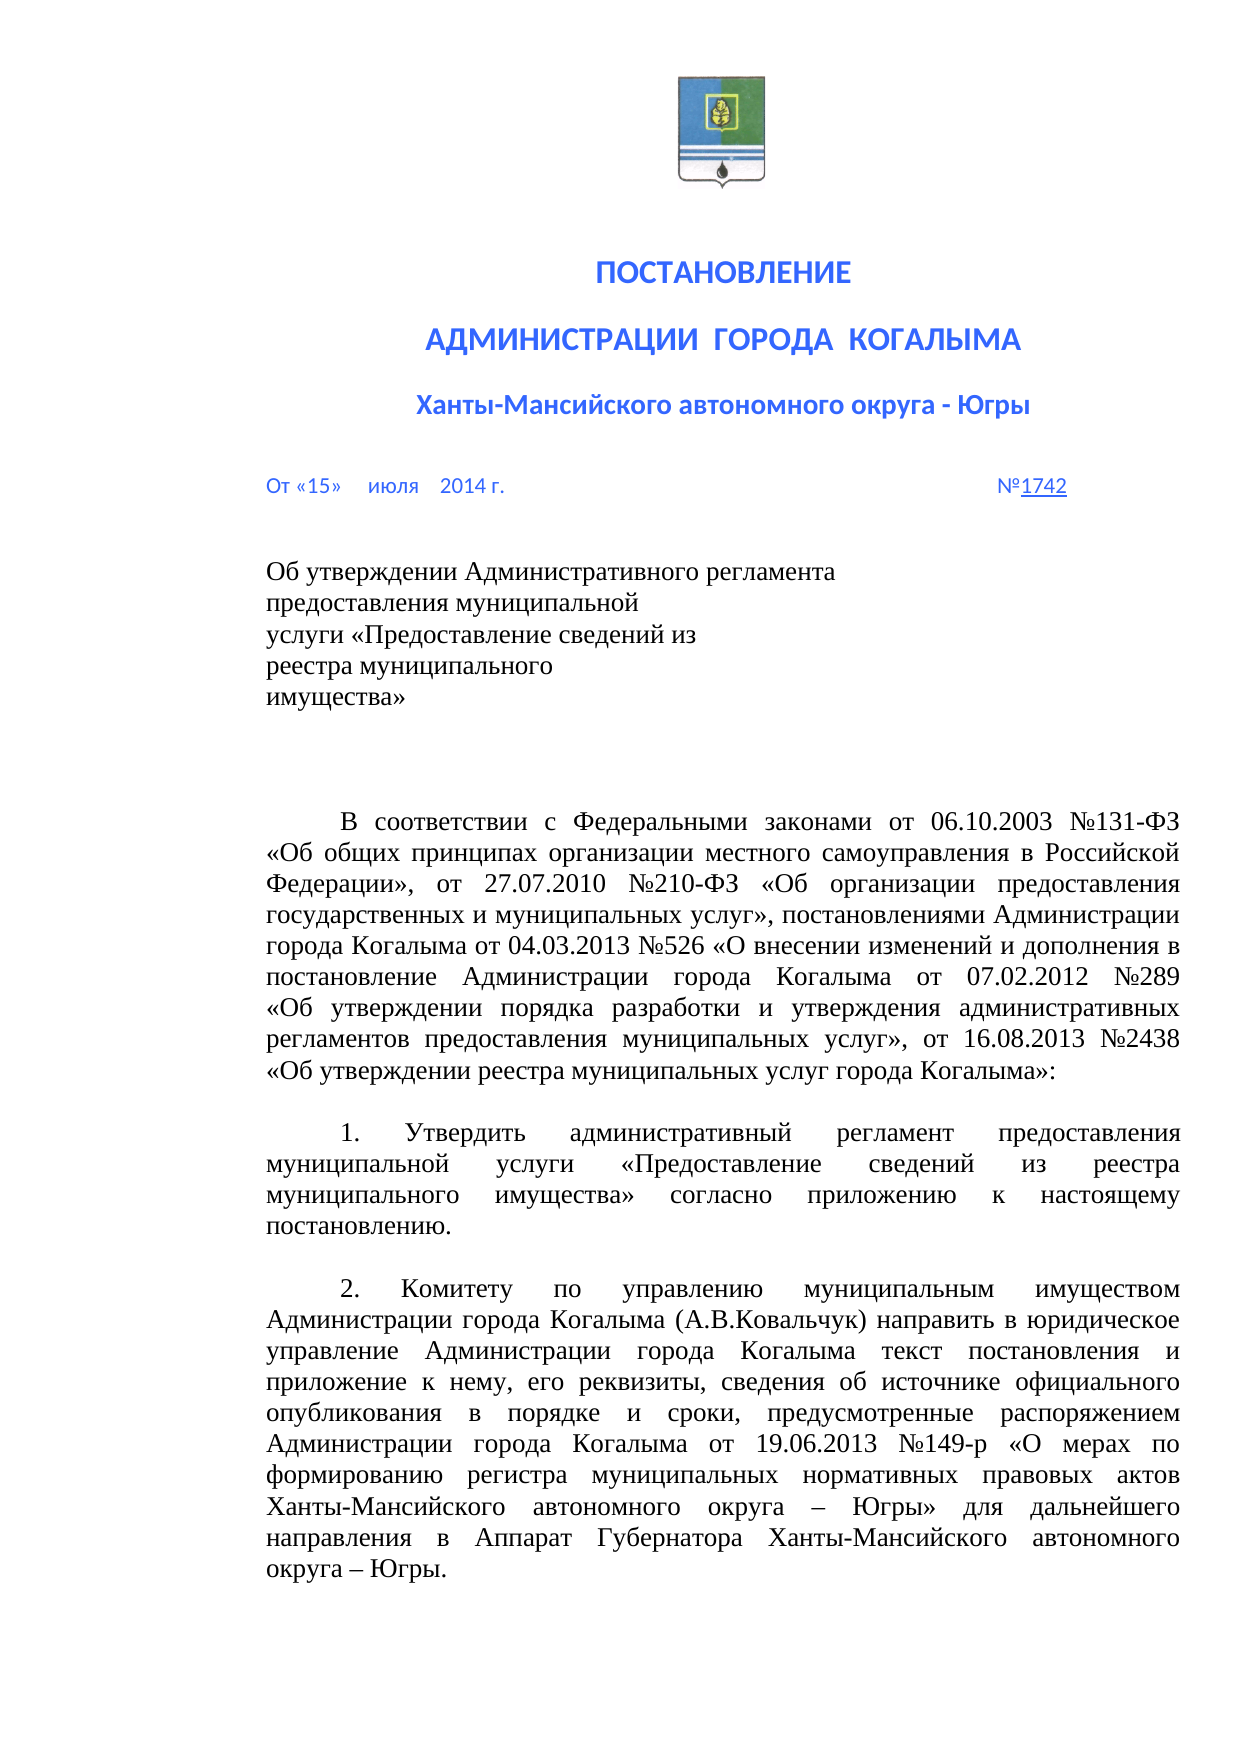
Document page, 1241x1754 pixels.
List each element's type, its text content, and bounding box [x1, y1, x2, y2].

text Ханты-Мансийского автономного округа - Югры [266, 386, 1181, 421]
text реестра муниципального [266, 649, 1181, 680]
text имущества» [266, 680, 1181, 711]
text 1. Утвердить административный регламент предоставления муниципальной услуги «Предоставление сведений из реестра муниципального имущества» согласно приложению к настоящему постановлению. [266, 1116, 1181, 1241]
text Об утверждении Административного регламента [266, 555, 1181, 587]
text АДМИНИСТРАЦИИ ГОРОДА КОГАЛЫМА [266, 318, 1181, 359]
text 2. Комитету по управлению муниципальным имуществом Администрации города Когалыма (А.В.Ковальчук) направить в юридическое управление Администрации города Когалыма текст постановления и приложение к нему, его реквизиты, сведения об источнике официального опубликования в порядке и сроки, предусмотренные распоряжением Администрации города Когалыма от 19.06.2013 №149-р «О мерах по формированию регистра муниципальных нормативных правовых актов Ханты-Мансийского автономного округа – Югры» для дальнейшего направления в Аппарат Губернатора Ханты-Мансийского автономного округа – Югры. [266, 1272, 1181, 1583]
picture [677, 76, 766, 189]
text В соответствии с Федеральными законами от 06.10.2003 №131-ФЗ «Об общих принципах организации местного самоуправления в Российской Федерации», от 27.07.2010 №210-ФЗ «Об организации предоставления государственных и муниципальных услуг», постановлениями Администрации города Когалыма от 04.03.2013 №526 «О внесении изменений и дополнения в постановление Администрации города Когалыма от 07.02.2012 №289 «Об утверждении порядка разработки и утверждения административных регламентов предоставления муниципальных услуг», от 16.08.2013 №2438 «Об утверждении реестра муниципальных услуг города Когалыма»: [266, 804, 1181, 1085]
text предоставления муниципальной [266, 587, 1181, 618]
text ПОСТАНОВЛЕНИЕ [266, 251, 1181, 291]
text От «15» июля 2014 г. №1742 [266, 471, 1181, 499]
text услуги «Предоставление сведений из [266, 618, 1181, 649]
